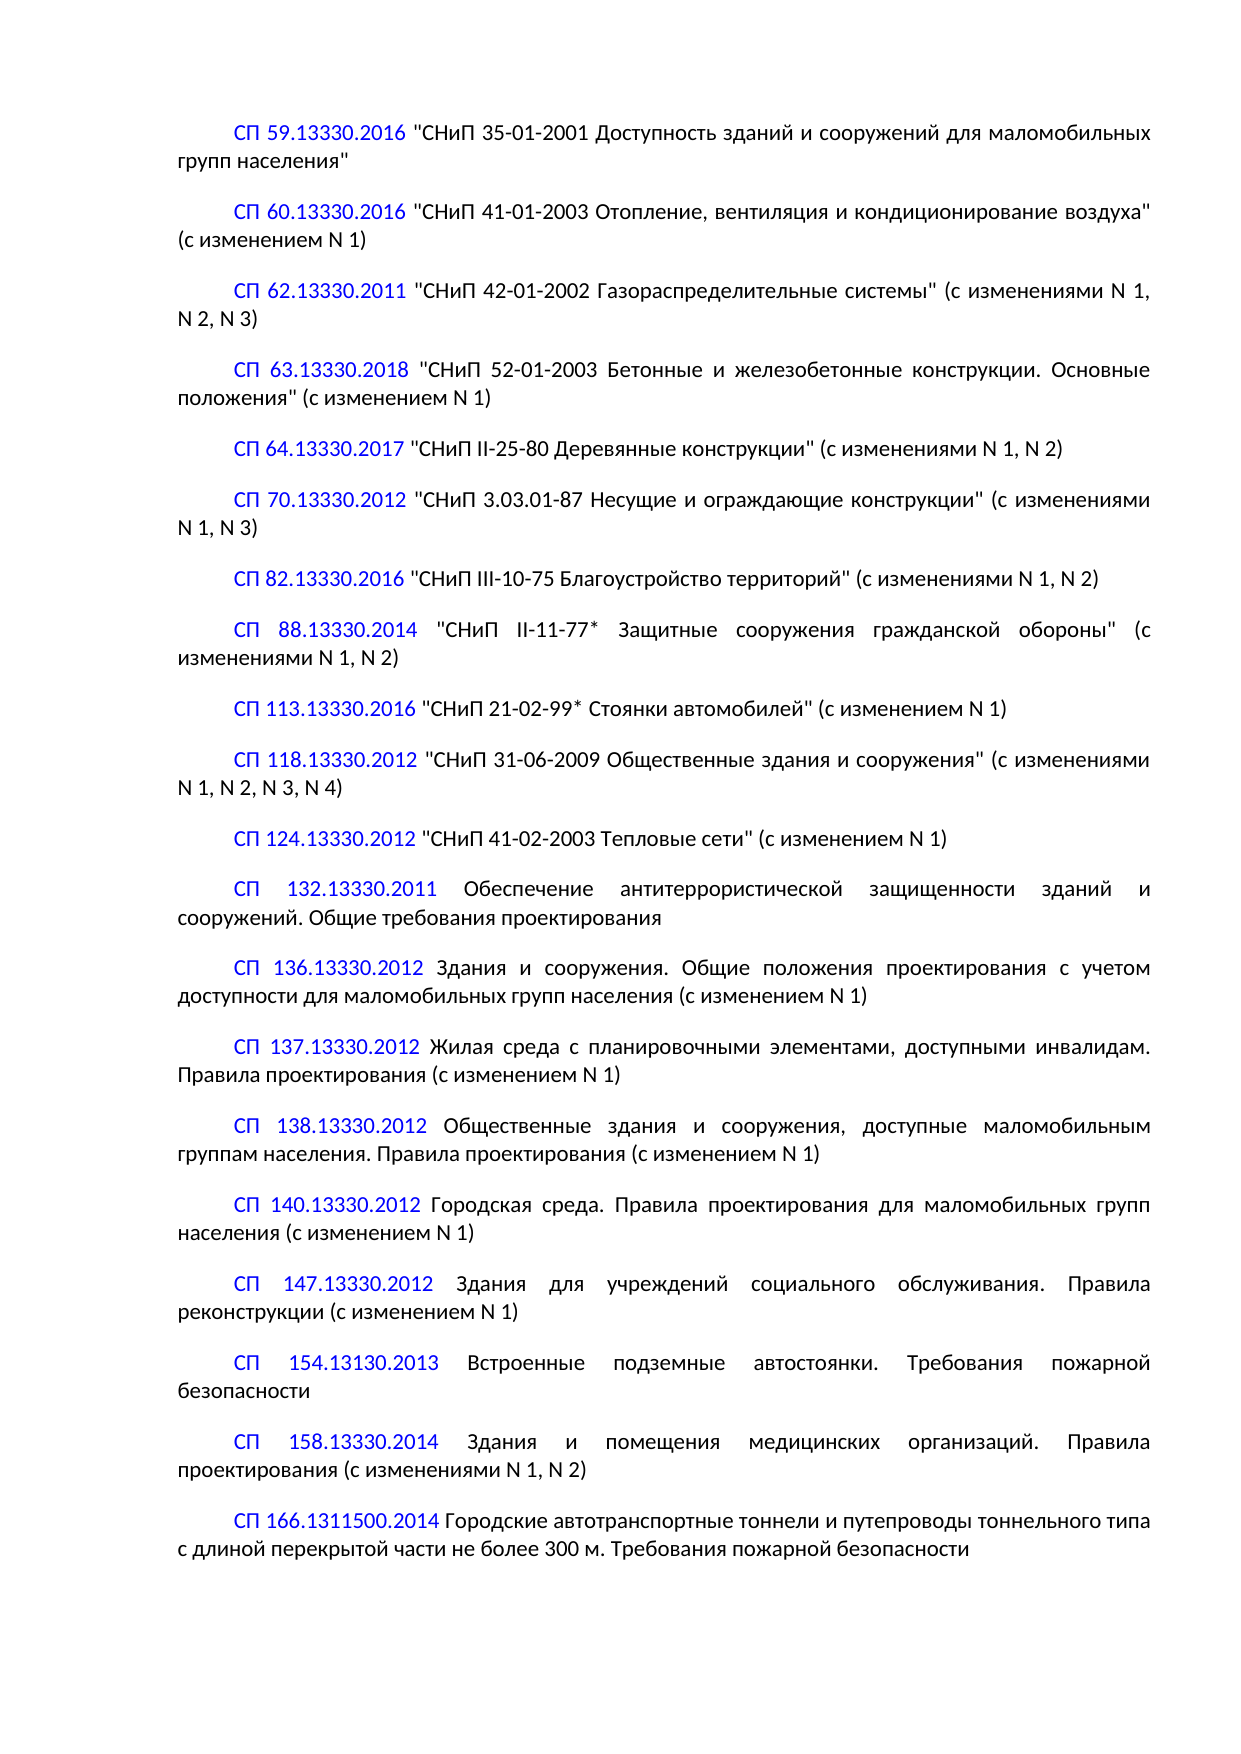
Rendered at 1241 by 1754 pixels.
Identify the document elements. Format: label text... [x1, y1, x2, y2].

text СП 132.13330.2011 Обеспечение антитеррористической защищенности зданий и сооружений. Общие требования проектирования [177, 874, 1152, 931]
text СП 70.13330.2012 "СНиП 3.03.01-87 Несущие и ограждающие конструкции" (с изменениями N 1, N 3) [177, 485, 1152, 541]
text СП 158.13330.2014 Здания и помещения медицинских организаций. Правила проектирования (с изменениями N 1, N 2) [177, 1427, 1152, 1483]
text СП 63.13330.2018 "СНиП 52-01-2003 Бетонные и железобетонные конструкции. Основные положения" (с изменением N 1) [177, 355, 1152, 411]
text СП 124.13330.2012 "СНиП 41-02-2003 Тепловые сети" (с изменением N 1) [177, 824, 1152, 852]
text СП 59.13330.2016 "СНиП 35-01-2001 Доступность зданий и сооружений для маломобильных групп населения" [177, 118, 1152, 174]
text СП 147.13330.2012 Здания для учреждений социального обслуживания. Правила реконструкции (с изменением N 1) [177, 1269, 1152, 1325]
text СП 118.13330.2012 "СНиП 31-06-2009 Общественные здания и сооружения" (с изменениями N 1, N 2, N 3, N 4) [177, 745, 1152, 801]
text СП 137.13330.2012 Жилая среда с планировочными элементами, доступными инвалидам. Правила проектирования (с изменением N 1) [177, 1032, 1152, 1088]
text СП 88.13330.2014 "СНиП II-11-77* Защитные сооружения гражданской обороны" (с изменениями N 1, N 2) [177, 615, 1152, 671]
text СП 62.13330.2011 "СНиП 42-01-2002 Газораспределительные системы" (с изменениями N 1, N 2, N 3) [177, 276, 1152, 332]
text СП 138.13330.2012 Общественные здания и сооружения, доступные маломобильным группам населения. Правила проектирования (с изменением N 1) [177, 1111, 1152, 1167]
text СП 60.13330.2016 "СНиП 41-01-2003 Отопление, вентиляция и кондиционирование воздуха" (с изменением N 1) [177, 197, 1152, 253]
text СП 136.13330.2012 Здания и сооружения. Общие положения проектирования с учетом доступности для маломобильных групп населения (с изменением N 1) [177, 953, 1152, 1009]
text СП 154.13130.2013 Встроенные подземные автостоянки. Требования пожарной безопасности [177, 1348, 1152, 1404]
text СП 113.13330.2016 "СНиП 21-02-99* Стоянки автомобилей" (с изменением N 1) [177, 694, 1152, 722]
text СП 140.13330.2012 Городская среда. Правила проектирования для маломобильных групп населения (с изменением N 1) [177, 1190, 1152, 1246]
text СП 166.1311500.2014 Городские автотранспортные тоннели и путепроводы тоннельного типа с длиной перекрытой части не более 300 м. Требования пожарной безопасности [177, 1506, 1152, 1562]
text СП 64.13330.2017 "СНиП II-25-80 Деревянные конструкции" (с изменениями N 1, N 2) [177, 434, 1152, 462]
text СП 82.13330.2016 "СНиП III-10-75 Благоустройство территорий" (с изменениями N 1, N 2) [177, 564, 1152, 592]
